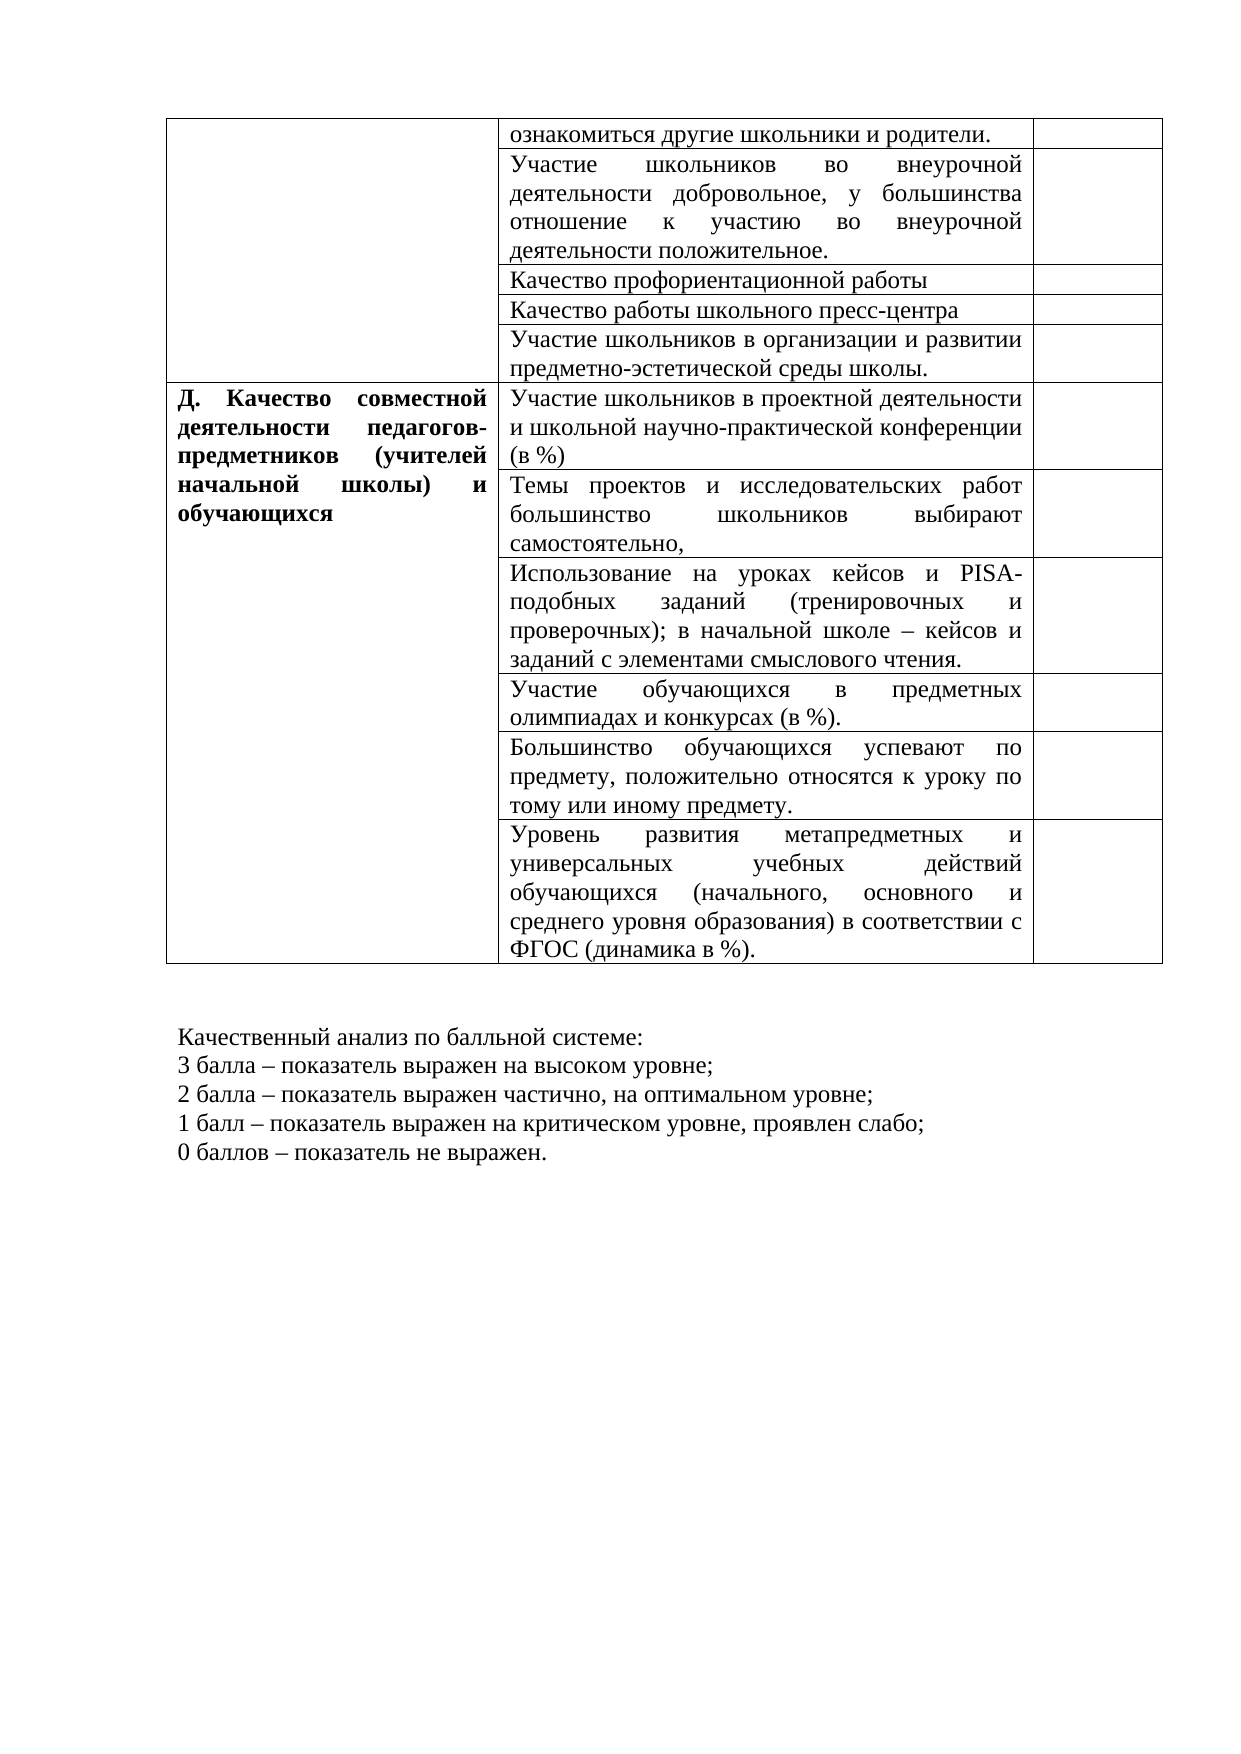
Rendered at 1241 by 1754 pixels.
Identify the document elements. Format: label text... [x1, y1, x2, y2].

table_cell [1034, 674, 1162, 731]
table_cell [1034, 265, 1162, 294]
text 3 балла – показатель выражен на высоком уровне; [177, 1051, 1152, 1079]
text 0 баллов – показатель не выражен. [177, 1137, 1152, 1166]
table_cell Участие обучающихся в предметных олимпиадах и конкурсах (в %). [499, 674, 1033, 731]
table_cell [1034, 295, 1162, 323]
table_cell [1034, 149, 1162, 264]
table_cell Д. Качество совместной деятельности педагогов-предметников (учителей начальной школы) и обучающихся [167, 383, 498, 963]
table_cell [1034, 732, 1162, 818]
table_cell [1034, 820, 1162, 963]
table_cell Использование на уроках кейсов и PISA-подобных заданий (тренировочных и проверочных); в начальной школе – кейсов и заданий с элементами смыслового чтения. [499, 558, 1033, 673]
text 2 балла – показатель выражен частично, на оптимальном уровне; [177, 1079, 1152, 1108]
table_cell [1034, 383, 1162, 469]
text Качественный анализ по балльной системе: [177, 1022, 1152, 1051]
table_cell Качество работы школьного пресс-центра [499, 295, 1033, 323]
table_cell Уровень развития метапредметных и универсальных учебных действий обучающихся (начального, основного и среднего уровня образования) в соответствии с ФГОС (динамика в %). [499, 820, 1033, 963]
text 1 балл – показатель выражен на критическом уровне, проявлен слабо; [177, 1108, 1152, 1137]
table_cell Участие школьников в проектной деятельности и школьной научно-практической конференции (в %) [499, 383, 1033, 469]
table_cell [1034, 119, 1162, 148]
table_cell Темы проектов и исследовательских работ большинство школьников выбирают самостоятельно, [499, 470, 1033, 557]
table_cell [499, 119, 1033, 148]
table_cell Большинство обучающихся успевают по предмету, положительно относятся к уроку по тому или иному предмету. [499, 732, 1033, 818]
table_cell Участие школьников во внеурочной деятельности добровольное, у большинства отношение к участию во внеурочной деятельности положительное. [499, 149, 1033, 264]
table_cell [1034, 470, 1162, 557]
table_cell Участие школьников в организации и развитии предметно-эстетической среды школы. [499, 325, 1033, 382]
table_cell [1034, 558, 1162, 673]
table_cell [1034, 325, 1162, 382]
table_cell Качество профориентационной работы [499, 265, 1033, 294]
